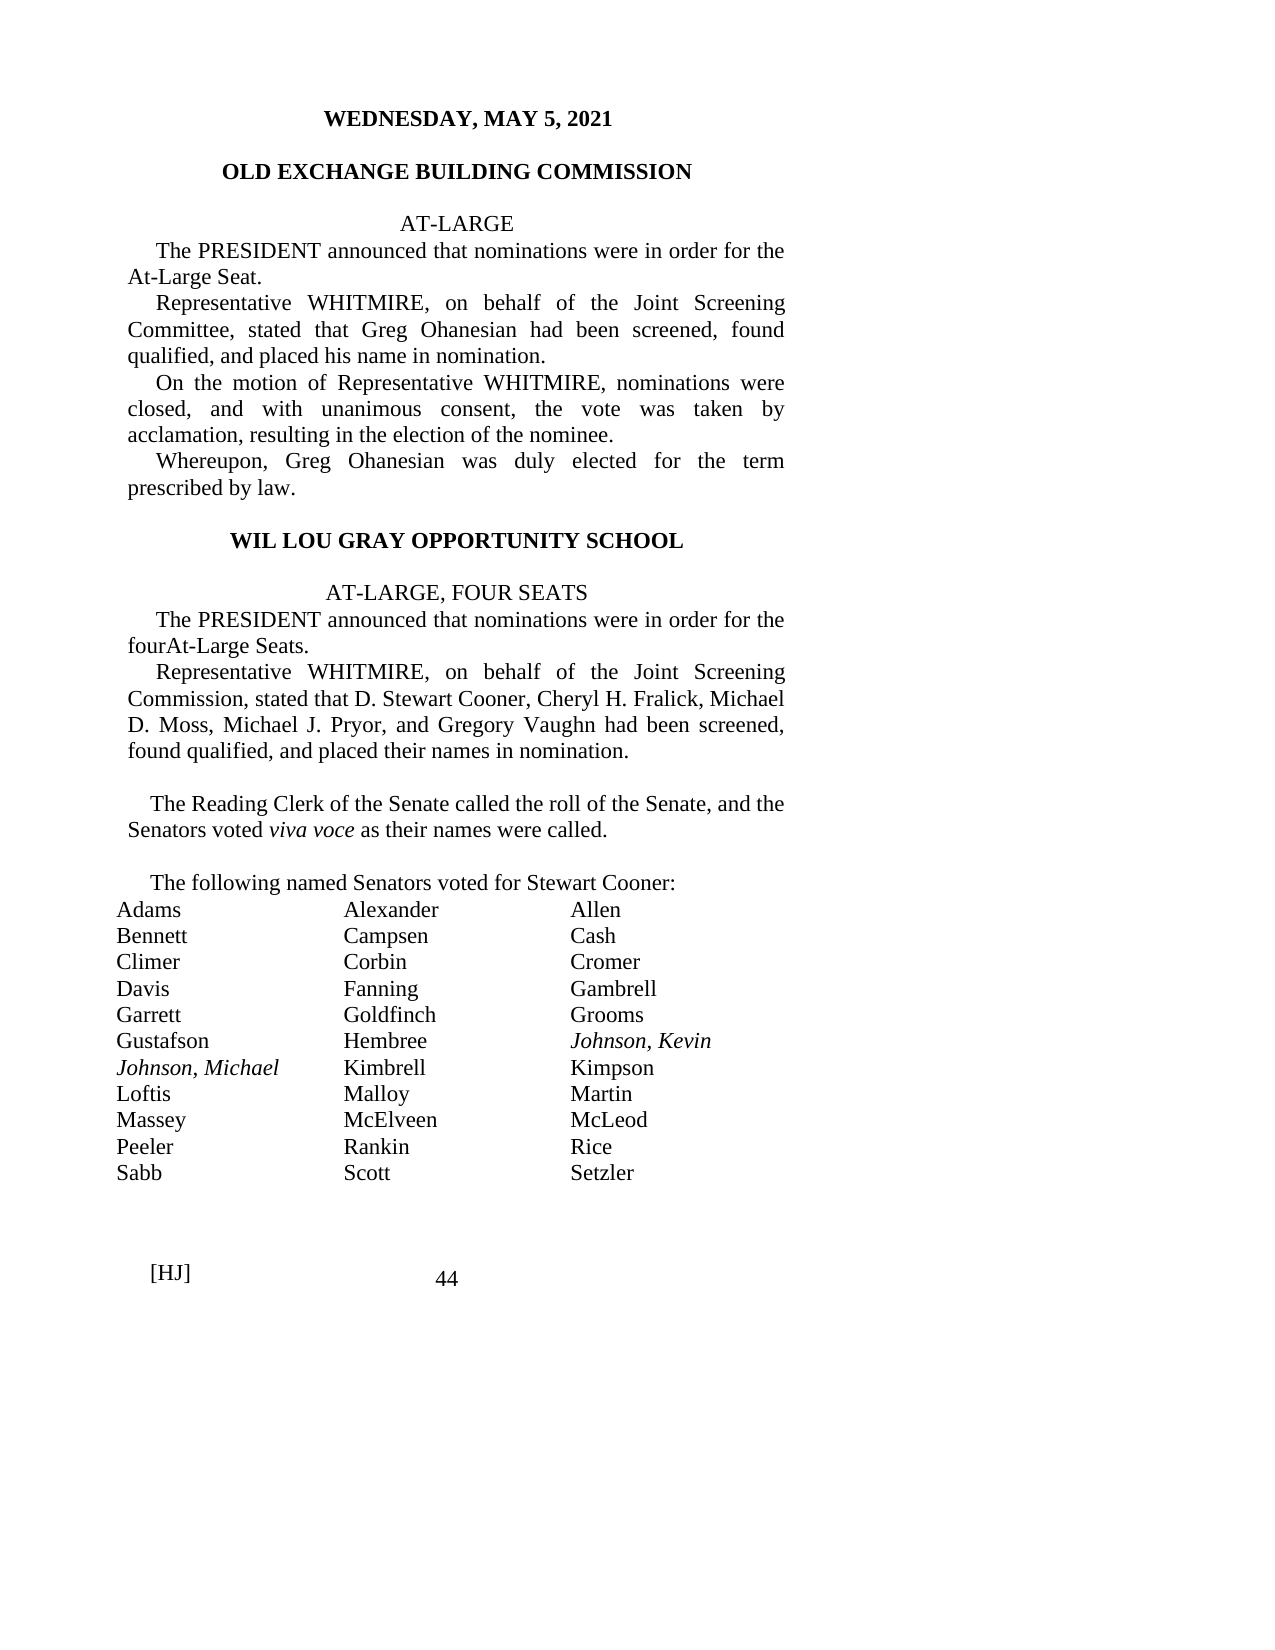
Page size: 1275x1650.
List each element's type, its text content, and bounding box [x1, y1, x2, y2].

text AT-LARGE, FOUR SEATS [127, 579, 786, 606]
table_cell Gustafson [105, 1028, 332, 1054]
table_header Allen [559, 896, 786, 922]
text OLD EXCHANGE BUILDING COMMISSION [127, 158, 786, 184]
table_cell Davis [105, 975, 332, 1001]
table_cell Cromer [559, 948, 786, 975]
table_header Adams [105, 896, 332, 922]
table_cell Johnson, Michael [105, 1054, 332, 1080]
text On the motion of Representative WHITMIRE, nominations were closed, and with unanimous consent, the vote was taken by acclamation, resulting in the election of the nominee. [127, 368, 786, 448]
text Representative WHITMIRE, on behalf of the Joint Screening Commission, stated that D. Stewart Cooner, Cheryl H. Fralick, Michael D. Moss, Michael J. Pryor, and Gregory Vaughn had been screened, found qualified, and placed their names in nomination. [127, 658, 786, 764]
text The following named Senators voted for Stewart Cooner: [127, 869, 786, 896]
text Whereupon, Greg Ohanesian was duly elected for the term prescribed by law. [127, 448, 786, 500]
text The PRESIDENT announced that nominations were in order for the fourAt-Large Seats. [127, 606, 786, 658]
table_cell Kimbrell [332, 1054, 559, 1080]
table_cell Cash [559, 922, 786, 948]
table_cell Corbin [332, 948, 559, 975]
text WIL LOU GRAY OPPORTUNITY SCHOOL [127, 527, 786, 553]
table_cell Kimpson [559, 1054, 786, 1080]
text AT-LARGE [127, 210, 786, 237]
table_cell Rankin [332, 1133, 559, 1159]
table_cell Martin [559, 1080, 786, 1106]
table_cell Johnson, Kevin [559, 1028, 786, 1054]
table_cell Sabb [105, 1159, 332, 1186]
table_cell Loftis [105, 1080, 332, 1106]
text Representative WHITMIRE, on behalf of the Joint Screening Committee, stated that Greg Ohanesian had been screened, found qualified, and placed his name in nomination. [127, 289, 786, 368]
table_cell Rice [559, 1133, 786, 1159]
table_header Alexander [332, 896, 559, 922]
table_cell Garrett [105, 1001, 332, 1027]
table_cell Goldfinch [332, 1001, 559, 1027]
table_cell Bennett [105, 922, 332, 948]
table_cell Setzler [559, 1159, 786, 1186]
table_cell Grooms [559, 1001, 786, 1027]
table_cell McLeod [559, 1106, 786, 1133]
table_cell Campsen [332, 922, 559, 948]
table_cell Massey [105, 1106, 332, 1133]
table_cell Hembree [332, 1028, 559, 1054]
text The PRESIDENT announced that nominations were in order for the At-Large Seat. [127, 237, 786, 289]
table_cell McElveen [332, 1106, 559, 1133]
table_cell Scott [332, 1159, 559, 1186]
table_cell Gambrell [559, 975, 786, 1001]
table_cell Peeler [105, 1133, 332, 1159]
table_cell Fanning [332, 975, 559, 1001]
table_cell Malloy [332, 1080, 559, 1106]
table_cell Climer [105, 948, 332, 975]
text The Reading Clerk of the Senate called the roll of the Senate, and the Senators voted viva voce as their names were called. [127, 790, 786, 843]
